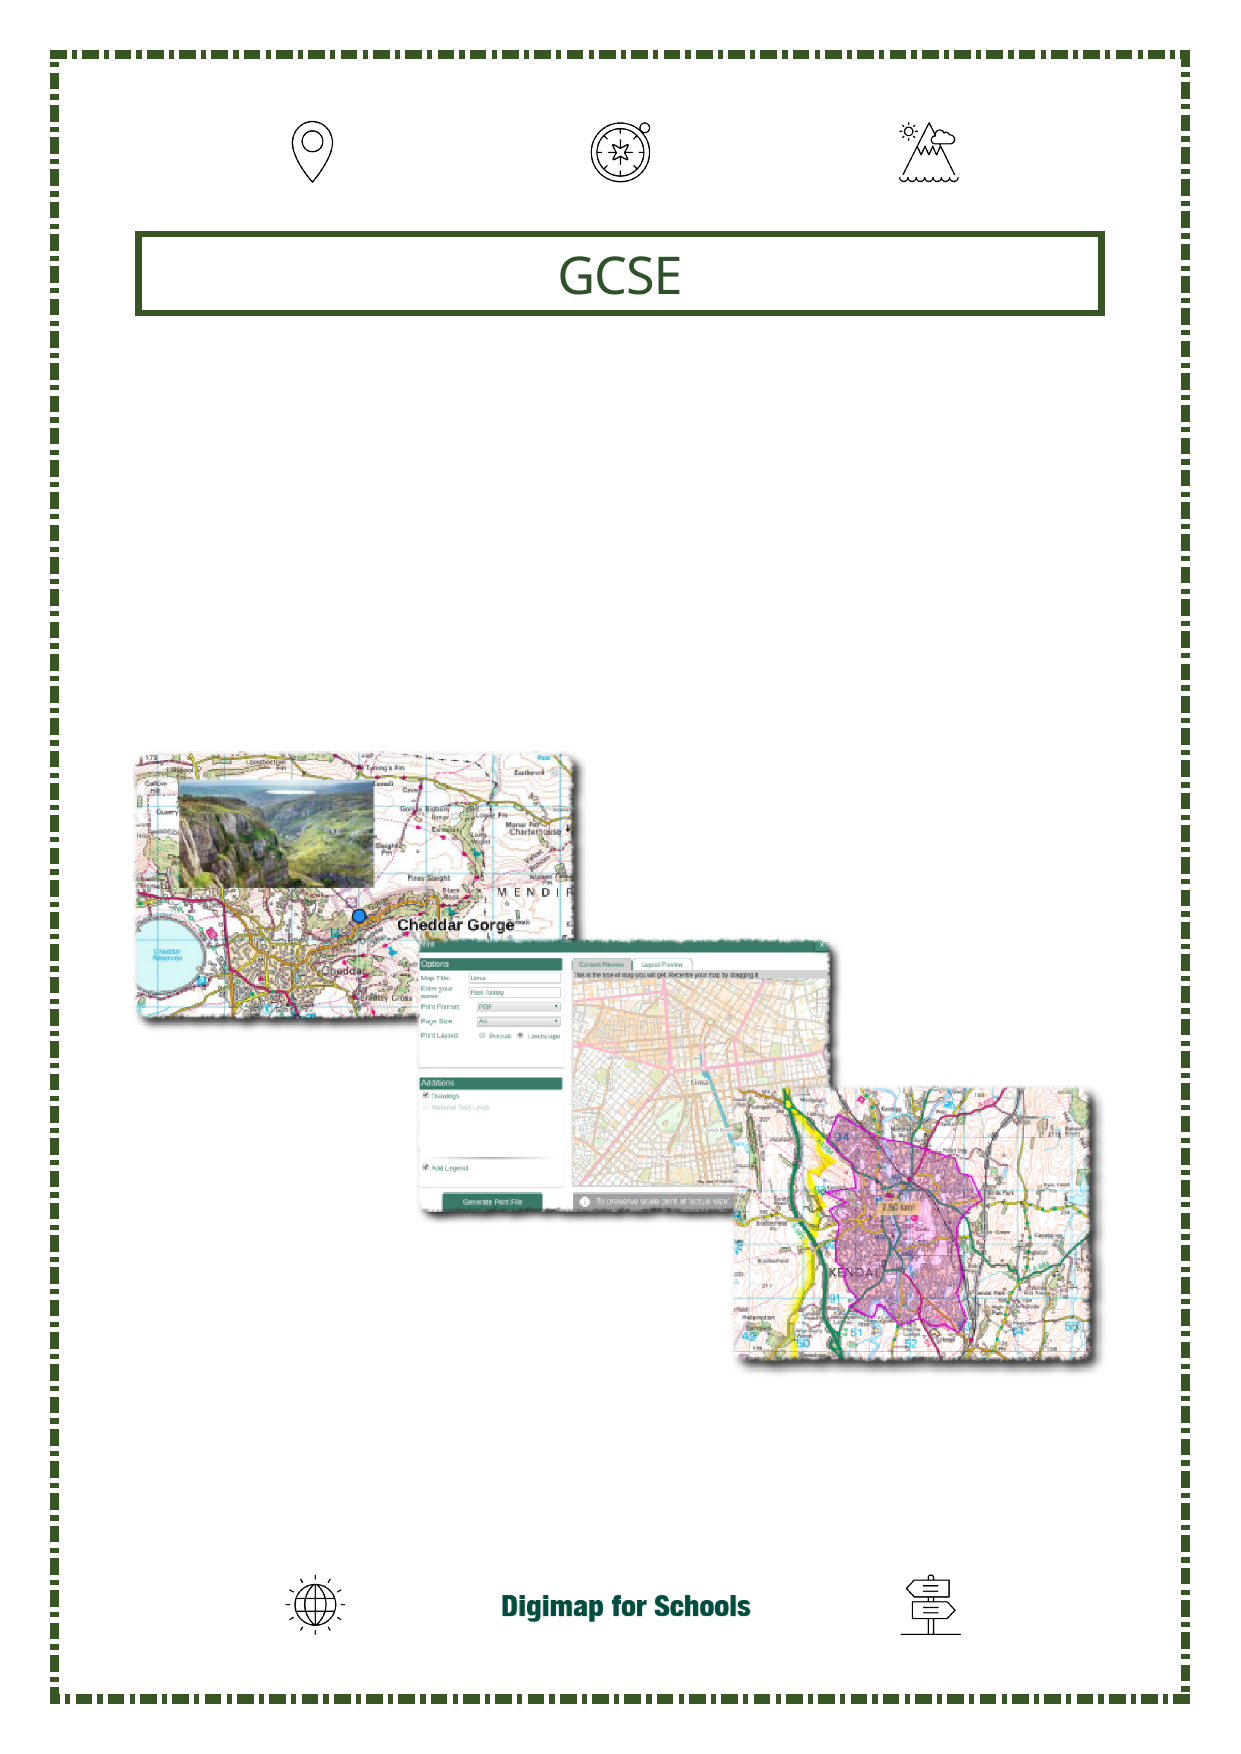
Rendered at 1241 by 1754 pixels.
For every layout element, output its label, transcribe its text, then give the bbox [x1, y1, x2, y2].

picture [150, 73, 1091, 231]
title GCSE [142, 237, 1098, 310]
picture [133, 751, 1108, 1377]
picture [150, 1523, 1091, 1681]
